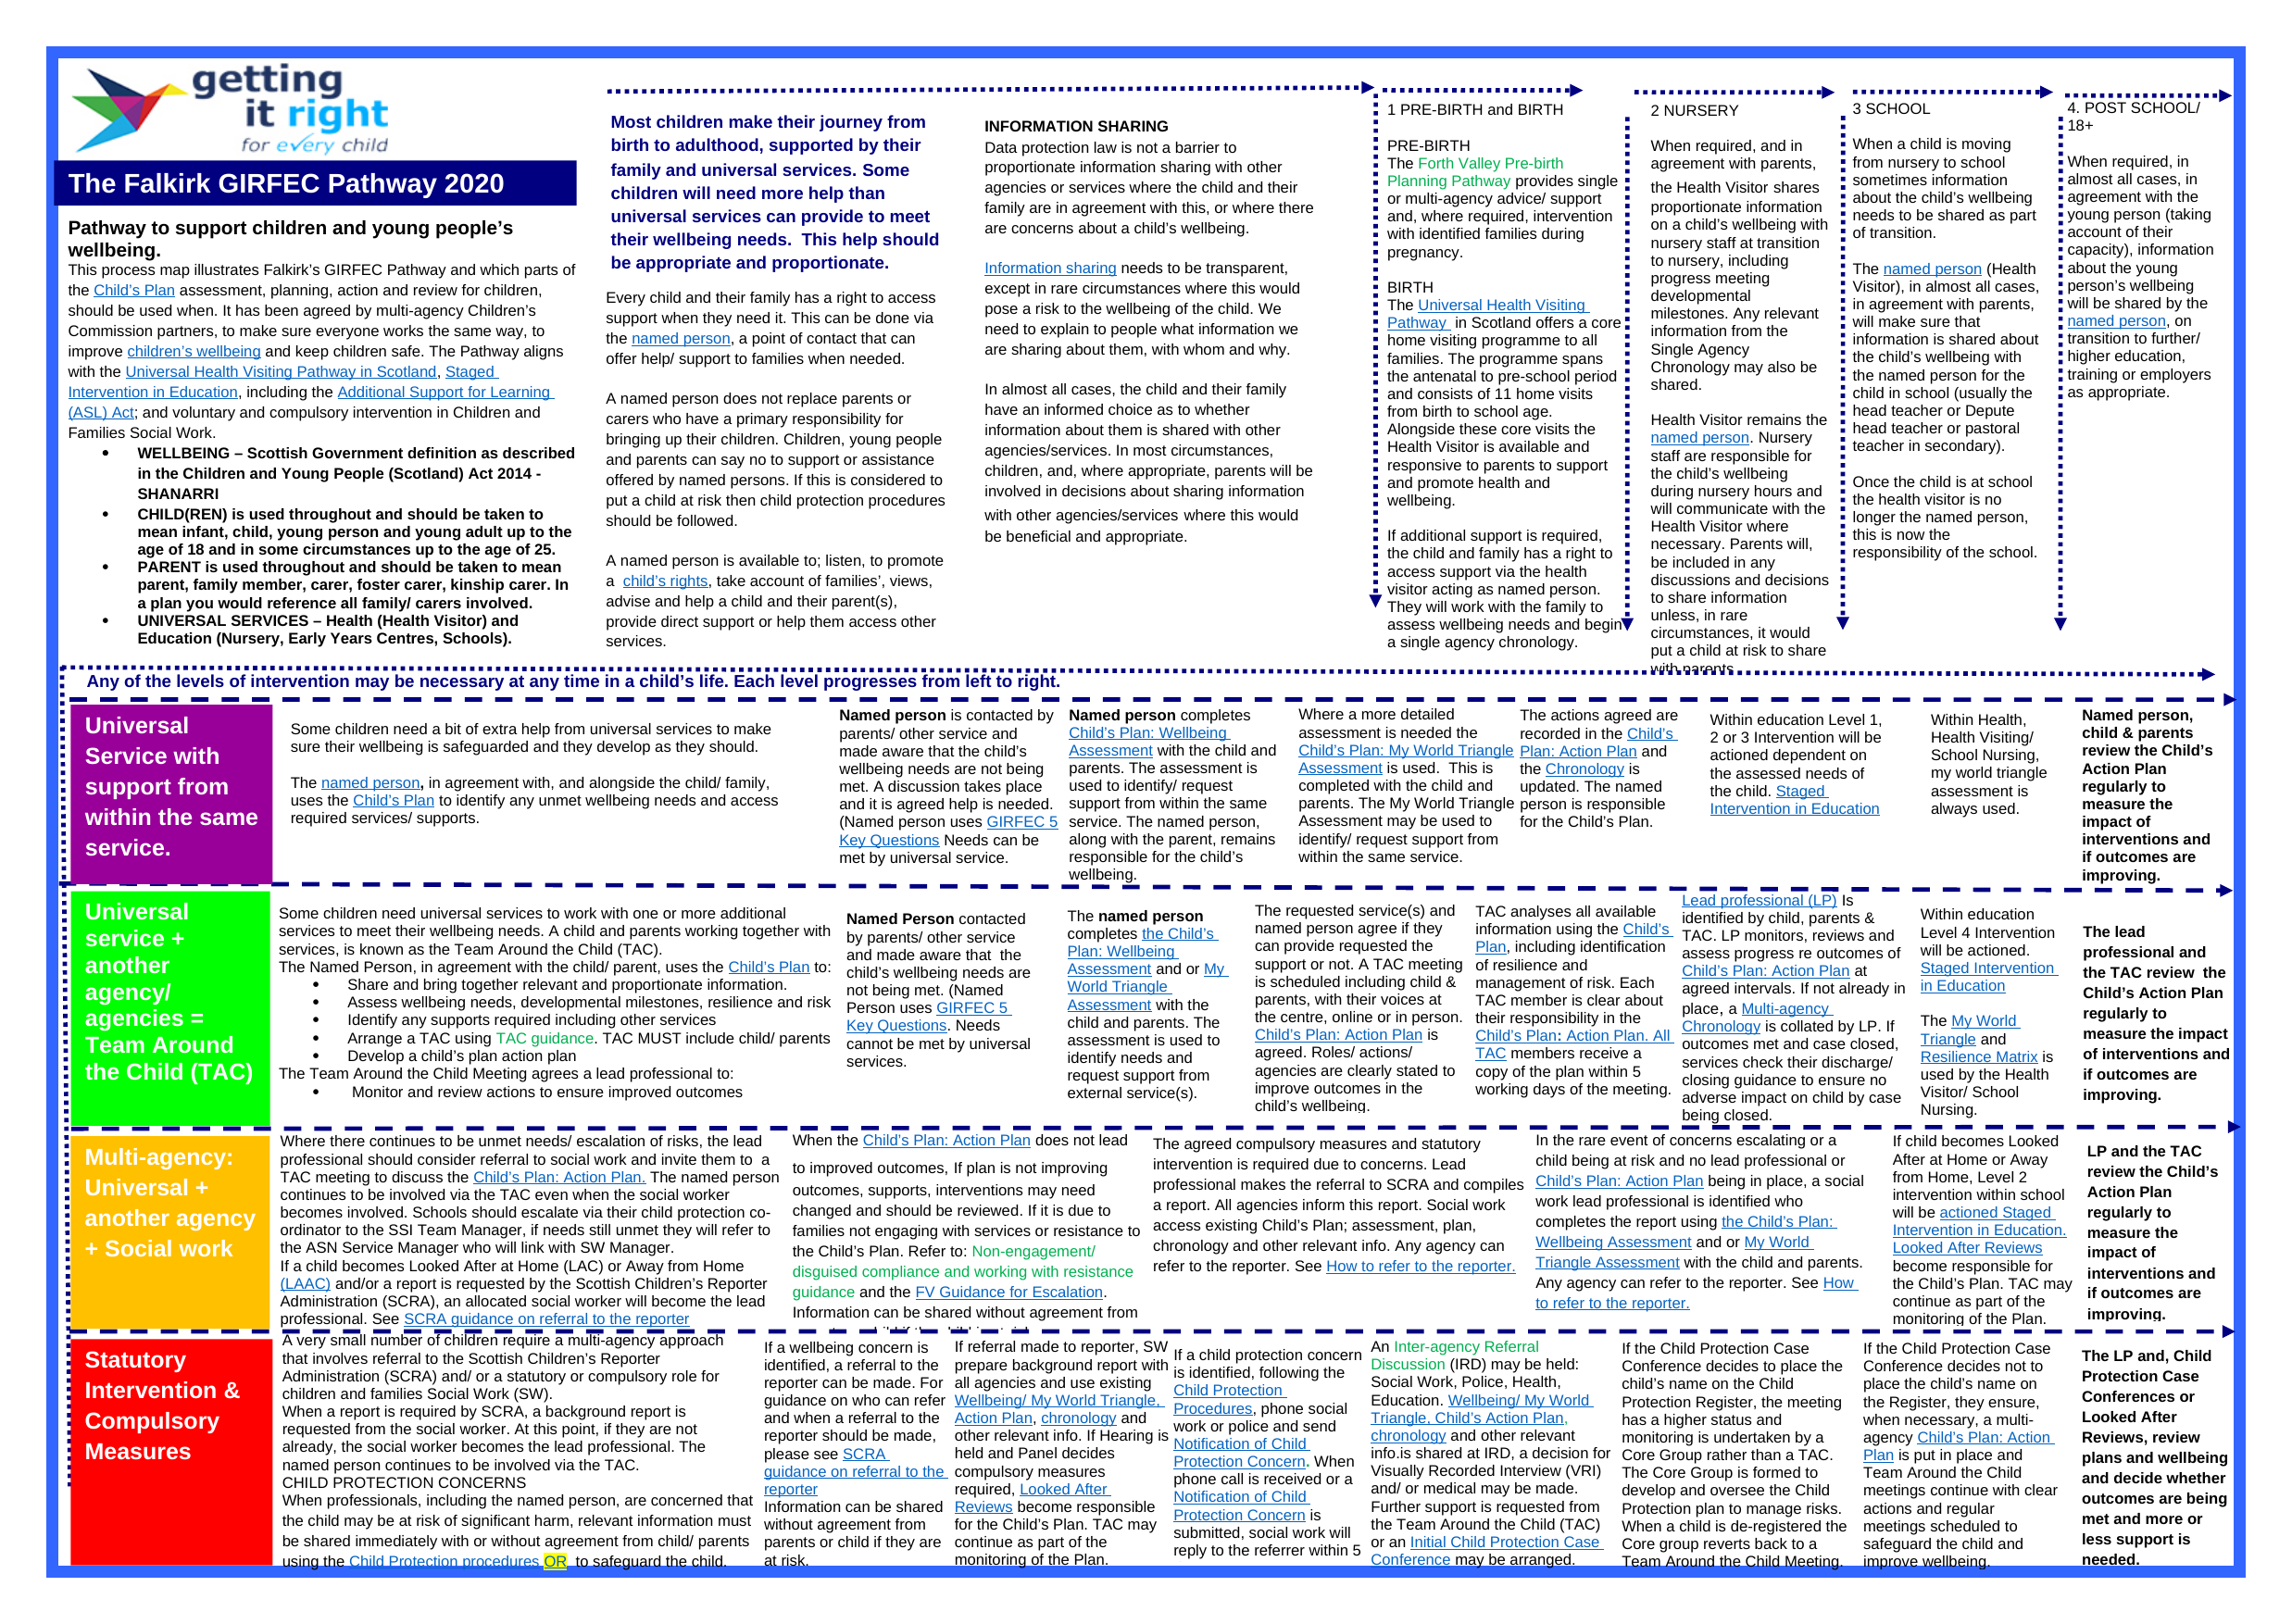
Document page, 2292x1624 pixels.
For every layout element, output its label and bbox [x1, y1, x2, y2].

picture [71, 58, 388, 160]
picture [381, 111, 388, 122]
